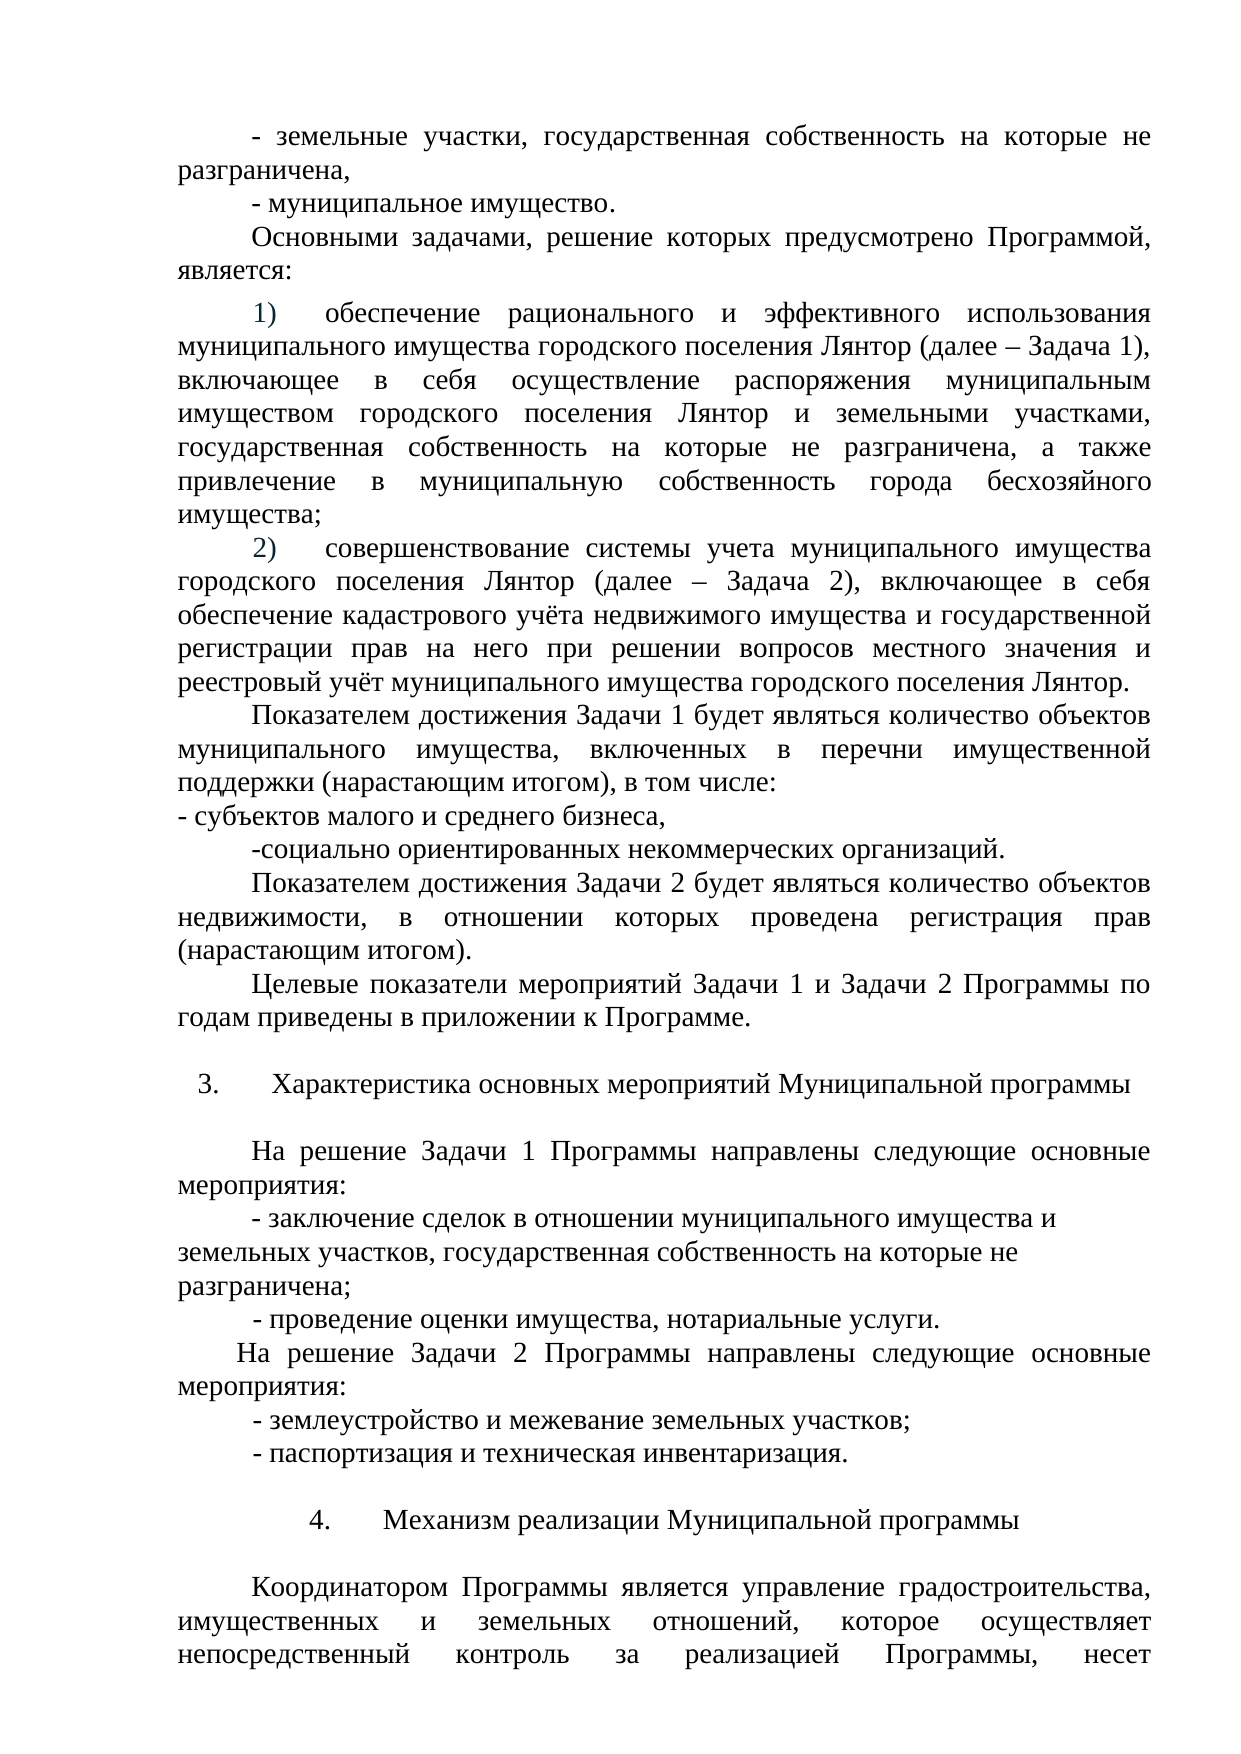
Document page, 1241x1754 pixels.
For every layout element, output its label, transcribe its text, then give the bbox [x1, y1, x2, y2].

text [177, 1569, 1152, 1670]
text - земельные участки, государственная собственность на которые не разграничена, [177, 118, 1152, 185]
text Целевые показатели мероприятий Задачи 1 и Задачи 2 Программы по годам приведены в приложении к Программе. [177, 966, 1152, 1033]
list обеспечение рационального и эффективного использования муниципального имущества городского поселения Лянтор (далее – Задача 1), включающее в себя осуществление распоряжения муниципальным имуществом городского поселения Лянтор и земельными участками, государственная собственность на которые не разграничена, а также привлечение в муниципальную собственность города бесхозяйного имущества; [177, 295, 1152, 530]
list - землеустройство и межевание земельных участков; [252, 1402, 1152, 1435]
text - субъектов малого и среднего бизнеса, [177, 798, 1152, 832]
list Характеристика основных мероприятий Муниципальной программы [177, 1066, 1152, 1100]
text На решение Задачи 1 Программы направлены следующие основные мероприятия: [177, 1133, 1152, 1201]
text -социально ориентированных некоммерческих организаций. [177, 832, 1152, 865]
list - паспортизация и техническая инвентаризация. [252, 1435, 1152, 1469]
list - заключение сделок в отношении муниципального имущества и земельных участков, государственная собственность на которые не разграничена; [177, 1201, 1152, 1301]
list Механизм реализации Муниципальной программы [177, 1502, 1152, 1536]
text Показателем достижения Задачи 1 будет являться количество объектов муниципального имущества, включенных в перечни имущественной поддержки (нарастающим итогом), в том числе: [177, 697, 1152, 798]
list - проведение оценки имущества, нотариальные услуги. [252, 1301, 1152, 1335]
text Показателем достижения Задачи 2 будет являться количество объектов недвижимости, в отношении которых проведена регистрация прав (нарастающим итогом). [177, 865, 1152, 966]
text На решение Задачи 2 Программы направлены следующие основные мероприятия: [177, 1335, 1152, 1402]
list совершенствование системы учета муниципального имущества городского поселения Лянтор (далее – Задача 2), включающее в себя обеспечение кадастрового учёта недвижимого имущества и государственной регистрации прав на него при решении вопросов местного значения и реестровый учёт муниципального имущества городского поселения Лянтор. [177, 530, 1152, 697]
text Основными задачами, решение которых предусмотрено Программой, является: [177, 219, 1152, 286]
text - муниципальное имущество. [177, 185, 1152, 219]
